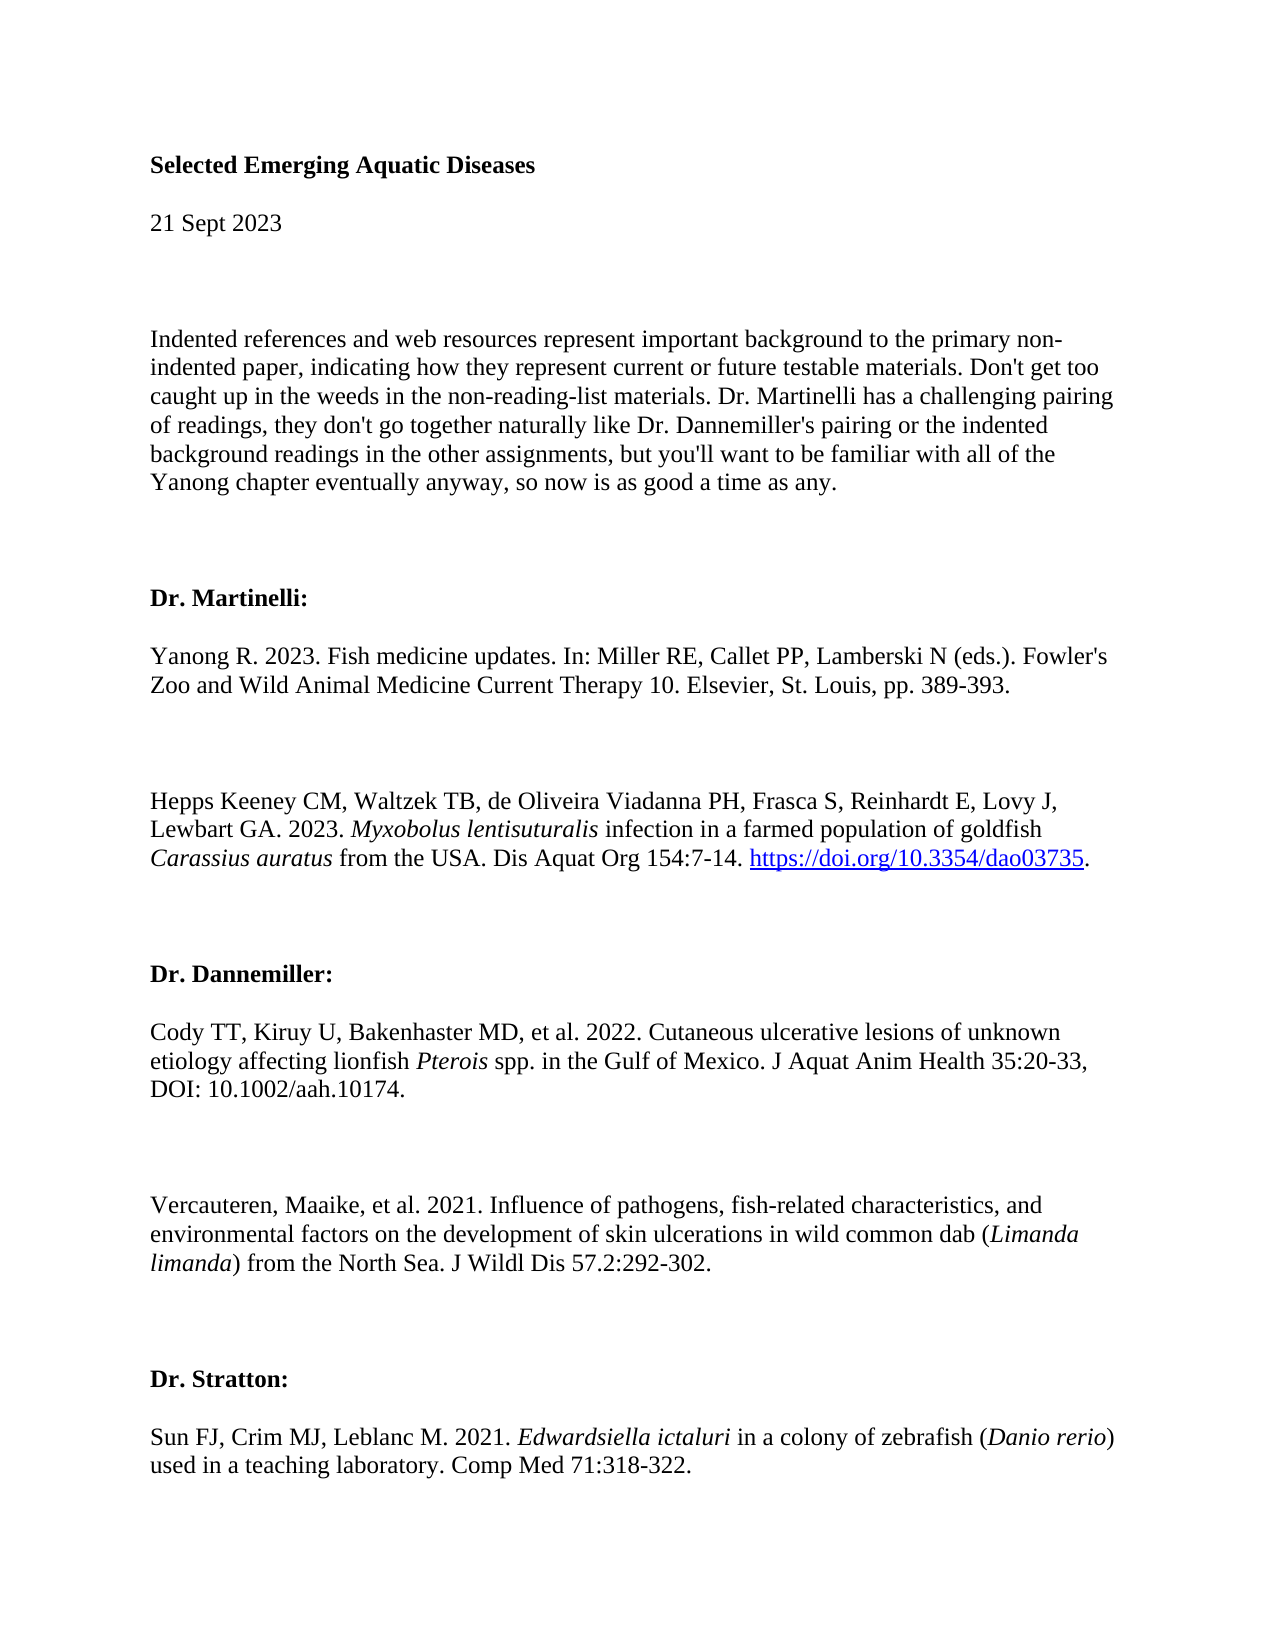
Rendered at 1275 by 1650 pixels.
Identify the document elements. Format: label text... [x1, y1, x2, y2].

text Selected Emerging Aquatic Diseases [150, 150, 1125, 179]
text Yanong R. 2023. Fish medicine updates. In: Miller RE, Callet PP, Lamberski N (eds.). Fowler's Zoo and Wild Animal Medicine Current Therapy 10. Elsevier, St. Louis, pp. 389-393. [150, 641, 1125, 699]
text 21 Sept 2023 [150, 208, 1125, 237]
text Dr. Martinelli: [150, 583, 1125, 612]
text Vercauteren, Maaike, et al. 2021. Influence of pathogens, fish-related characteristics, and environmental factors on the development of skin ulcerations in wild common dab (Limanda limanda) from the North Sea. J Wildl Dis 57.2:292-302. [150, 1190, 1125, 1277]
text Sun FJ, Crim MJ, Leblanc M. 2021. Edwardsiella ictaluri in a colony of zebrafish (Danio rerio) used in a teaching laboratory. Comp Med 71:318-322. [150, 1422, 1125, 1479]
text Dr. Stratton: [150, 1364, 1125, 1392]
text Indented references and web resources represent important background to the primary non-indented paper, indicating how they represent current or future testable materials. Don't get too caught up in the weeds in the non-reading-list materials. Dr. Martinelli has a challenging pairing of readings, they don't go together naturally like Dr. Dannemiller's pairing or the indented background readings in the other assignments, but you'll want to be familiar with all of the Yanong chapter eventually anyway, so now is as good a time as any. [150, 324, 1125, 496]
text Hepps Keeney CM, Waltzek TB, de Oliveira Viadanna PH, Frasca S, Reinhardt E, Lovy J, Lewbart GA. 2023. Myxobolus lentisuturalis infection in a farmed population of goldfish Carassius auratus from the USA. Dis Aquat Org 154:7-14. https://doi.org/10.3354/dao03735. [150, 786, 1125, 872]
text Dr. Dannemiller: [150, 959, 1125, 988]
text Cody TT, Kiruy U, Bakenhaster MD, et al. 2022. Cutaneous ulcerative lesions of unknown etiology affecting lionfish Pterois spp. in the Gulf of Mexico. J Aquat Anim Health 35:20-33, DOI: 10.1002/aah.10174. [150, 1017, 1125, 1103]
